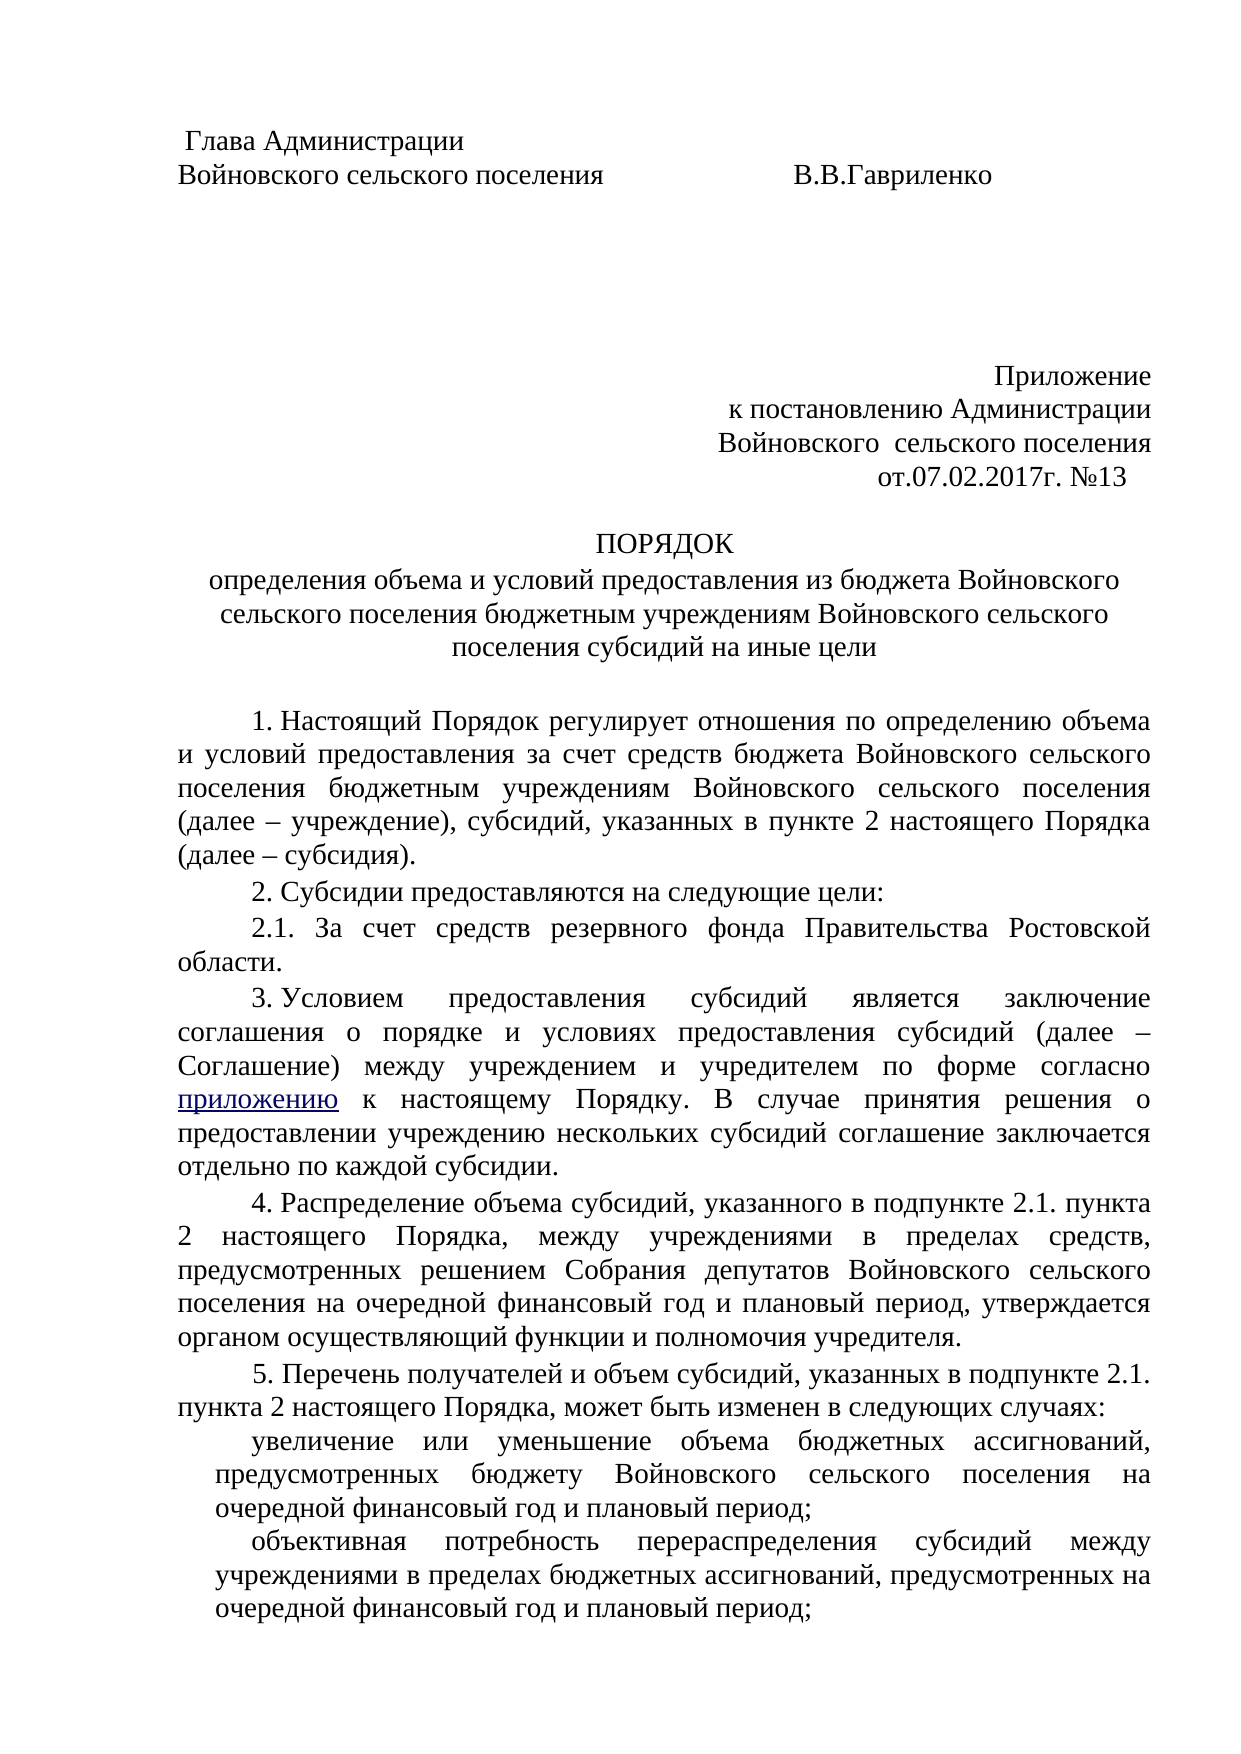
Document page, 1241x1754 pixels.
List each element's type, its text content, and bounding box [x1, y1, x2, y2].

text 2. Субсидии предоставляются на следующие цели: [177, 874, 1152, 907]
text Глава Администрации [177, 123, 1152, 157]
text 1. Настоящий Порядок регулирует отношения по определению объема и условий предоставления за счет средств бюджета Войновского сельского поселения бюджетным учреждениям Войновского сельского поселения (далее – учреждение), субсидий, указанных в пункте 2 настоящего Порядка (далее – субсидия). [177, 703, 1152, 871]
text увеличение или уменьшение объема бюджетных ассигнований, предусмотренных бюджету Войновского сельского поселения на очередной финансовый год и плановый период; [215, 1423, 1152, 1523]
text определения объема и условий предоставления из бюджета Войновского сельского поселения бюджетным учреждениям Войновского сельского поселения субсидий на иные цели [177, 562, 1152, 663]
text 2.1. За счет средств резервного фонда Правительства Ростовской области. [177, 910, 1152, 977]
text 3. Условием предоставления субсидий является заключение соглашения о порядке и условиях предоставления субсидий (далее – Соглашение) между учреждением и учредителем по форме согласно приложению к настоящему Порядку. В случае принятия решения о предоставлении учреждению нескольких субсидий соглашение заключается отдельно по каждой субсидии. [177, 981, 1152, 1182]
title ПОРЯДОК [177, 526, 1152, 559]
text от.07.02.2017г. №13 [177, 459, 1152, 492]
text 4. Распределение объема субсидий, указанного в подпункте 2.1. пункта 2 настоящего Порядка, между учреждениями в пределах средств, предусмотренных решением Собрания депутатов Войновского сельского поселения на очередной финансовый год и плановый период, утверждается органом осуществляющий функции и полномочия учредителя. [177, 1185, 1152, 1353]
text объективная потребность перераспределения субсидий между учреждениями в пределах бюджетных ассигнований, предусмотренных на очередной финансовый год и плановый период; [215, 1523, 1152, 1624]
text Войновского сельского поселения [177, 425, 1152, 459]
text Войновского сельского поселения В.В.Гавриленко [177, 157, 1152, 190]
text Приложение [177, 358, 1152, 392]
text к постановлению Администрации [177, 392, 1152, 425]
text 5. Перечень получателей и объем субсидий, указанных в подпункте 2.1. пункта 2 настоящего Порядка, может быть изменен в следующих случаях: [177, 1356, 1152, 1423]
